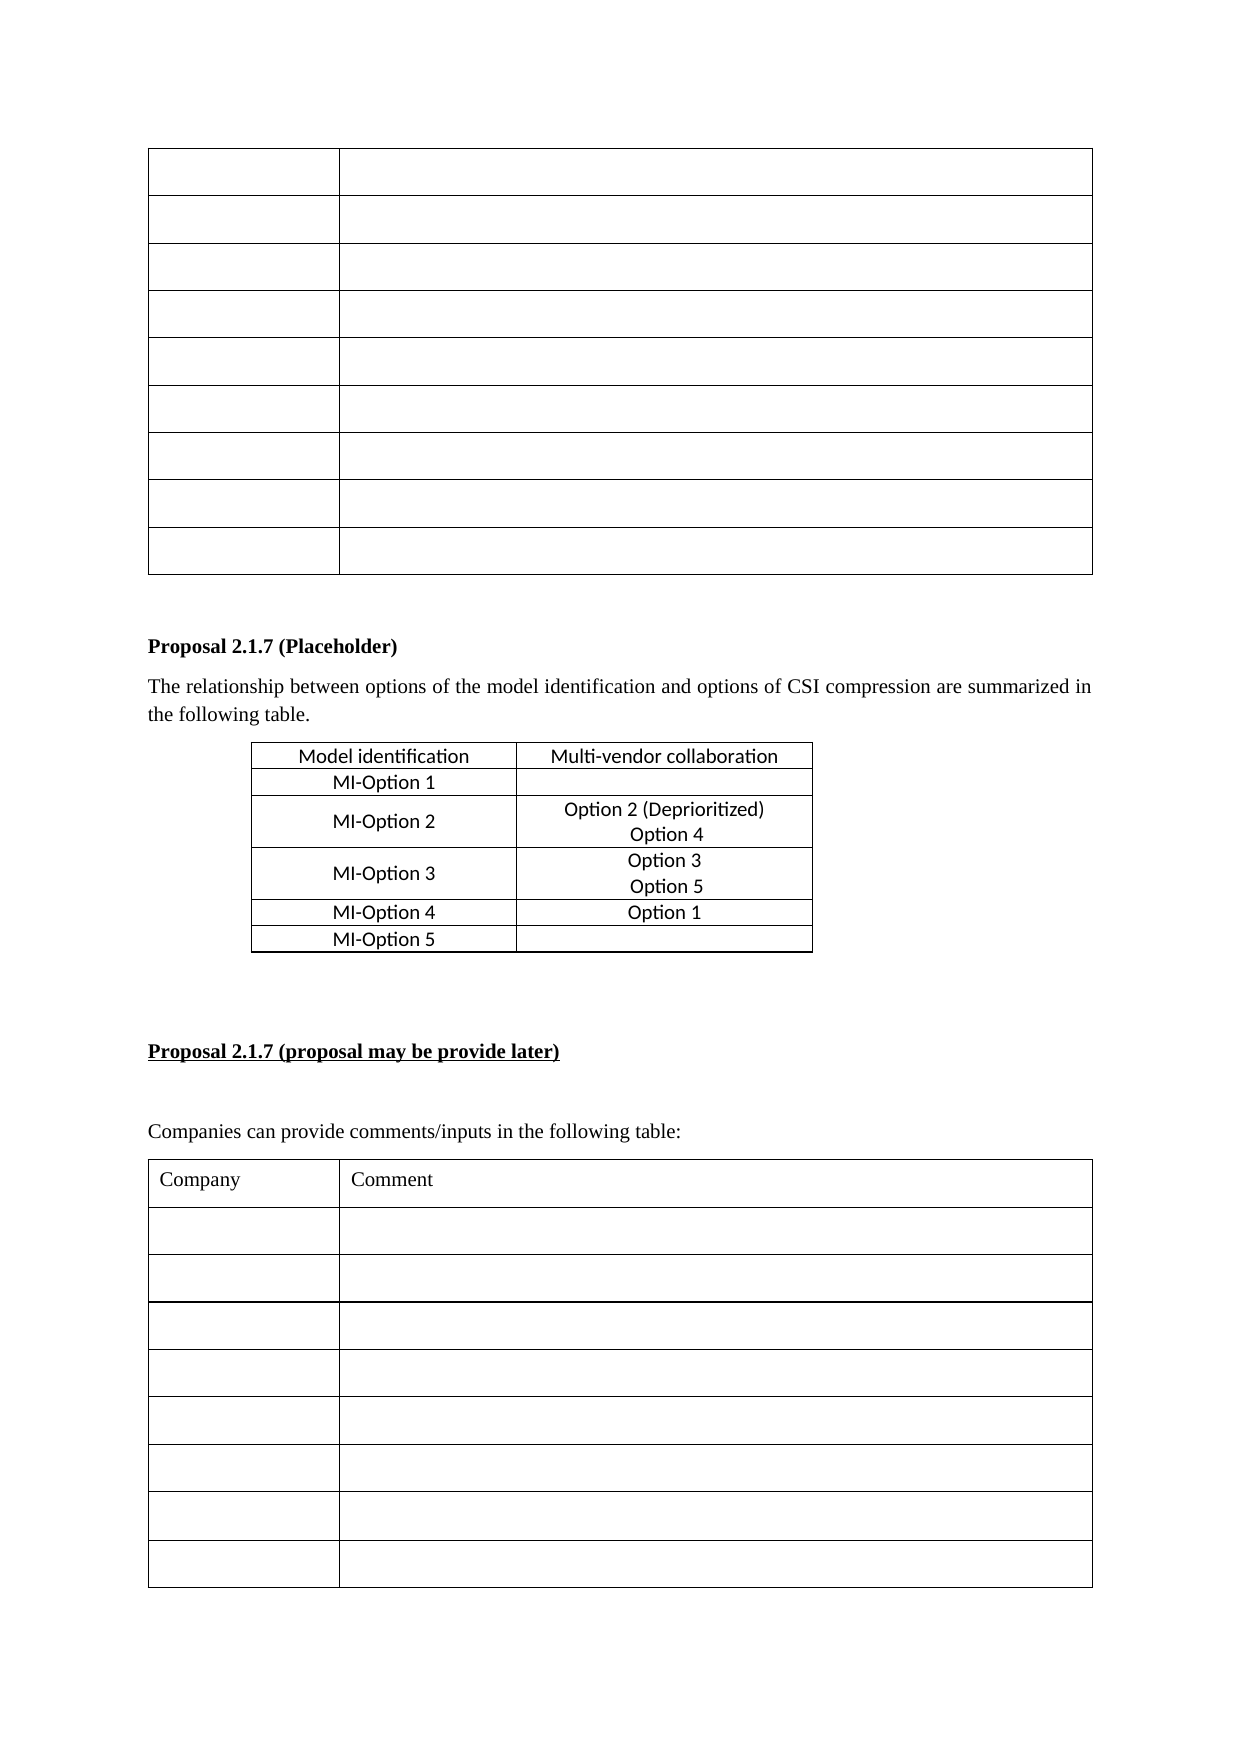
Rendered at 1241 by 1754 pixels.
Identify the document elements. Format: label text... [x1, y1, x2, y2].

table_cell [149, 149, 339, 195]
table_cell [340, 291, 1092, 337]
table_cell [149, 1445, 339, 1491]
table_cell Option 2 (Deprioritized) Option 4 [517, 796, 812, 847]
text The relationship between options of the model identification and options of CSI compression are summarized in the following table. [148, 674, 1093, 726]
table_cell [149, 528, 339, 574]
text Companies can provide comments/inputs in the following table: [148, 1119, 1093, 1143]
table_cell [517, 926, 812, 951]
table_cell [340, 1541, 1092, 1587]
table_cell MI-Option 4 [252, 900, 516, 925]
table_cell [149, 1303, 339, 1349]
table_cell [340, 149, 1092, 195]
table_cell [149, 196, 339, 242]
table_header Model identification [252, 743, 516, 768]
table_cell [340, 1255, 1092, 1301]
table_cell Option 3 Option 5 [517, 848, 812, 898]
table_cell [149, 244, 339, 290]
table_cell [340, 433, 1092, 479]
table_cell MI-Option 2 [252, 796, 516, 847]
table_cell [340, 1303, 1092, 1349]
table_cell [340, 1397, 1092, 1444]
table_cell [149, 386, 339, 432]
table_cell [340, 244, 1092, 290]
table_header Comment [340, 1160, 1092, 1207]
table_cell Option 1 [517, 900, 812, 925]
table_cell [149, 1397, 339, 1444]
subtitle Proposal 2.1.7 (Placeholder) [148, 634, 1093, 658]
table_cell [517, 769, 812, 795]
table_cell [340, 1350, 1092, 1396]
table_cell [149, 338, 339, 384]
table_header Company [149, 1160, 339, 1207]
text Proposal 2.1.7 (proposal may be provide later) [148, 1039, 1093, 1063]
table_cell [149, 480, 339, 527]
table_cell MI-Option 1 [252, 769, 516, 795]
table_cell [340, 338, 1092, 384]
table_cell [340, 528, 1092, 574]
table_header Multi-vendor collaboration [517, 743, 812, 768]
table_cell [149, 1541, 339, 1587]
table_cell MI-Option 5 [252, 926, 516, 951]
table_cell [149, 1492, 339, 1540]
table_cell [340, 1208, 1092, 1254]
table_cell [340, 480, 1092, 527]
table_cell [340, 1445, 1092, 1491]
table_cell [340, 386, 1092, 432]
table_cell [340, 196, 1092, 242]
table_cell MI-Option 3 [252, 848, 516, 898]
table_cell [340, 1492, 1092, 1540]
table_cell [149, 1350, 339, 1396]
table_cell [149, 291, 339, 337]
table_cell [149, 1255, 339, 1301]
table_cell [149, 433, 339, 479]
table_cell [149, 1208, 339, 1254]
